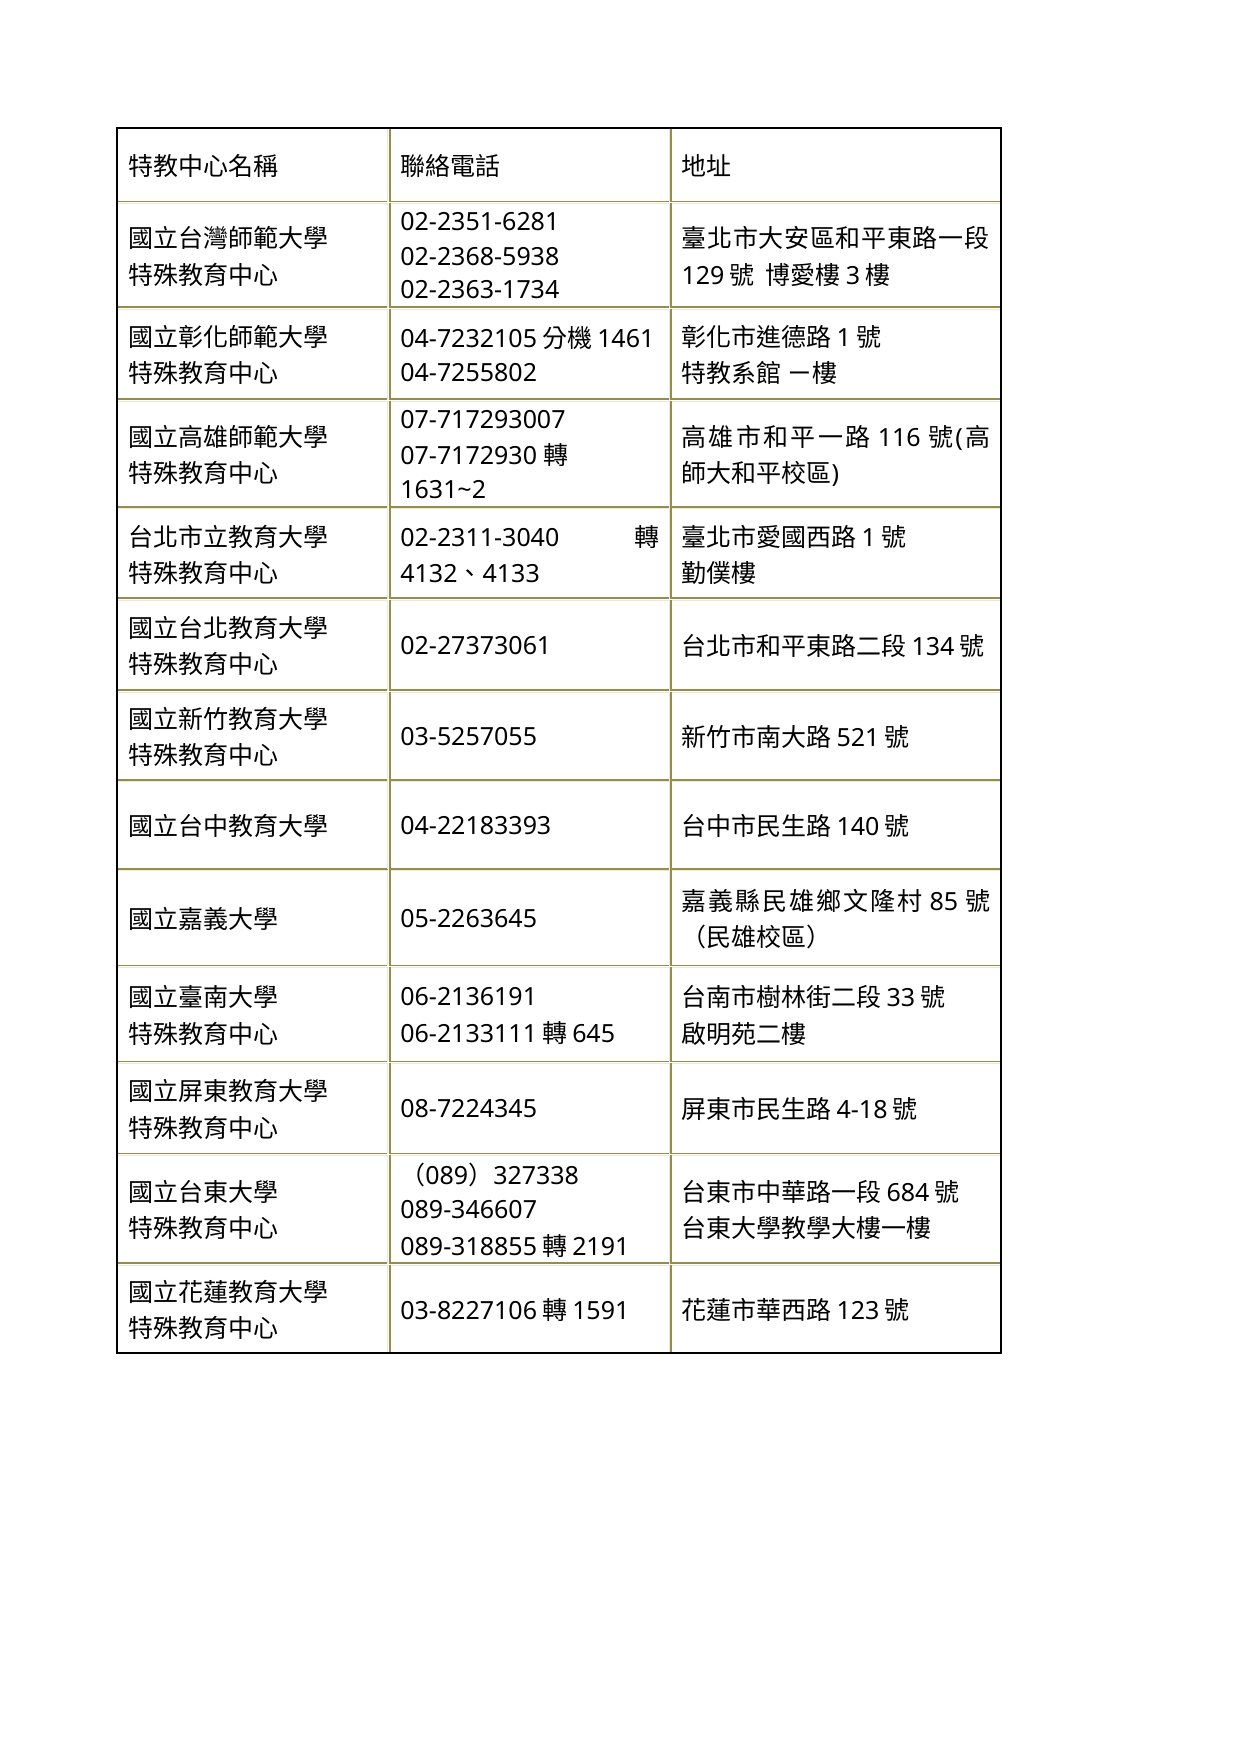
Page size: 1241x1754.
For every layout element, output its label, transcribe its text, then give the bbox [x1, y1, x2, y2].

table_cell 國立彰化師範大學 特殊教育中心 [118, 310, 387, 398]
table_cell 台中市民生路140號 [672, 782, 1000, 868]
table_cell 02-2311-3040轉4132、4133 [391, 509, 669, 597]
table_cell 國立台灣師範大學 特殊教育中心 [118, 204, 387, 306]
table_cell 國立屏東教育大學 特殊教育中心 [118, 1064, 387, 1152]
table_cell 國立新竹教育大學 特殊教育中心 [118, 693, 387, 779]
table_header 特教中心名稱 [118, 129, 387, 201]
table_cell 國立台北教育大學 特殊教育中心 [118, 601, 387, 689]
table_cell 03-5257055 [391, 693, 669, 779]
table_cell 06-2136191 06-2133111轉645 [391, 968, 669, 1061]
table_header 聯絡電話 [391, 129, 669, 201]
table_cell 花蓮市華西路123號 [672, 1266, 1000, 1352]
table_cell 03-8227106轉1591 [391, 1266, 669, 1352]
table_cell 08-7224345 [391, 1064, 669, 1152]
table_cell 02-27373061 [391, 601, 669, 689]
table_cell 台南市樹林街二段33號 啟明苑二樓 [672, 968, 1000, 1061]
table_cell 臺北市愛國西路1號 勤僕樓 [672, 509, 1000, 597]
table_cell 04-22183393 [391, 782, 669, 868]
table_cell 國立台中教育大學 [118, 782, 387, 868]
table_cell 台東市中華路一段684號 台東大學教學大樓一樓 [672, 1156, 1000, 1262]
table_cell （089）327338 089-346607 089-318855轉2191 [391, 1156, 669, 1262]
table_cell 新竹市南大路521號 [672, 693, 1000, 779]
table_cell 國立台東大學 特殊教育中心 [118, 1156, 387, 1262]
table_cell 臺北市大安區和平東路一段129號 博愛樓3樓 [672, 204, 1000, 306]
table_cell 高雄市和平一路116號(高師大和平校區) [672, 402, 1000, 506]
table_cell 02-2351-6281 02-2368-5938 02-2363-1734 [391, 204, 669, 306]
table_cell 台北市和平東路二段134號 [672, 601, 1000, 689]
table_cell 國立嘉義大學 [118, 871, 387, 964]
table_cell 彰化市進德路1號 特教系館 ㄧ樓 [672, 310, 1000, 398]
table_cell 05-2263645 [391, 871, 669, 964]
table_cell 國立高雄師範大學 特殊教育中心 [118, 402, 387, 506]
table_cell 國立臺南大學 特殊教育中心 [118, 968, 387, 1061]
table_cell 台北市立教育大學 特殊教育中心 [118, 509, 387, 597]
table_cell 國立花蓮教育大學 特殊教育中心 [118, 1266, 387, 1352]
table_cell 屏東市民生路4-18號 [672, 1064, 1000, 1152]
table_cell 04-7232105分機1461 04-7255802 [391, 310, 669, 398]
table_cell 嘉義縣民雄鄉文隆村85號（民雄校區） [672, 871, 1000, 964]
table_cell 07-717293007 07-7172930 轉1631~2 [391, 402, 669, 506]
table_header 地址 [672, 129, 1000, 201]
